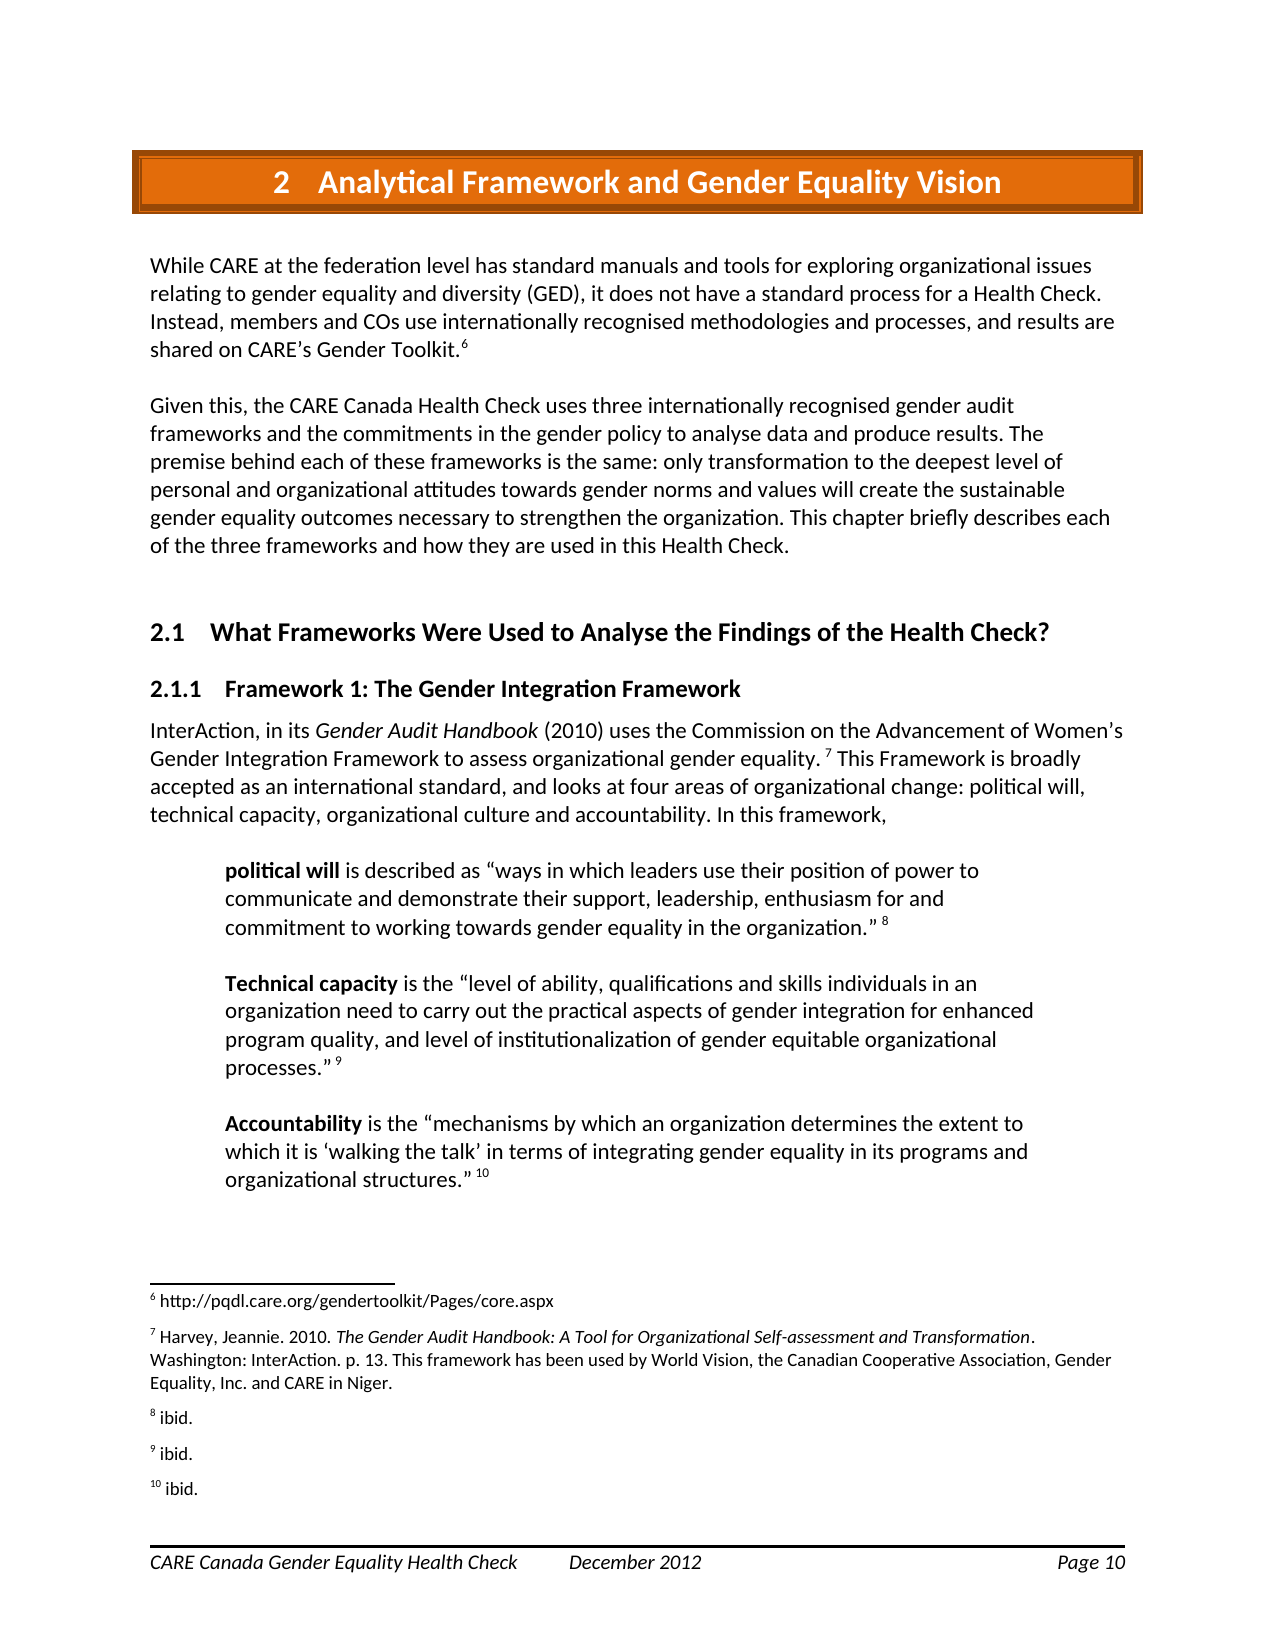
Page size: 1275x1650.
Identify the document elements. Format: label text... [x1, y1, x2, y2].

subtitle Framework 1: The Gender Integration Framework [150, 673, 1125, 704]
text Given this, the CARE Canada Health Check uses three internationally recognised gender audit frameworks and the commitments in the gender policy to analyse data and produce results. The premise behind each of these frameworks is the same: only transformation to the deepest level of personal and organizational attitudes towards gender norms and values will create the sustainable gender equality outcomes necessary to strengthen the organization. This chapter briefly describes each of the three frameworks and how they are used in this Health Check. [150, 391, 1125, 559]
text Accountability is the “mechanisms by which an organization determines the extent to which it is ‘walking the talk’ in terms of integrating gender equality in its programs and organizational structures.” [225, 1109, 1050, 1193]
subtitle Analytical Framework and Gender Equality Vision [142, 159, 1133, 204]
text Technical capacity is the “level of ability, qualifications and skills individuals in an organization need to carry out the practical aspects of gender integration for enhanced program quality, and level of institutionalization of gender equitable organizational processes.” [225, 969, 1050, 1081]
text InterAction, in its Gender Audit Handbook (2010) uses the Commission on the Advancement of Women’s Gender Integration Framework to assess organizational gender equality. This Framework is broadly accepted as an international standard, and looks at four areas of organizational change: political will, technical capacity, organizational culture and accountability. In this framework, [150, 716, 1125, 828]
text political will is described as “ways in which leaders use their position of power to communicate and demonstrate their support, leadership, enthusiasm for and commitment to working towards gender equality in the organization.” [225, 857, 1050, 941]
subtitle What Frameworks Were Used to Analyse the Findings of the Health Check? [150, 615, 1125, 648]
text While CARE at the federation level has standard manuals and tools for exploring organizational issues relating to gender equality and diversity (GED), it does not have a standard process for a Health Check. Instead, members and COs use internationally recognised methodologies and processes, and results are shared on CARE’s Gender Toolkit. [150, 251, 1125, 363]
